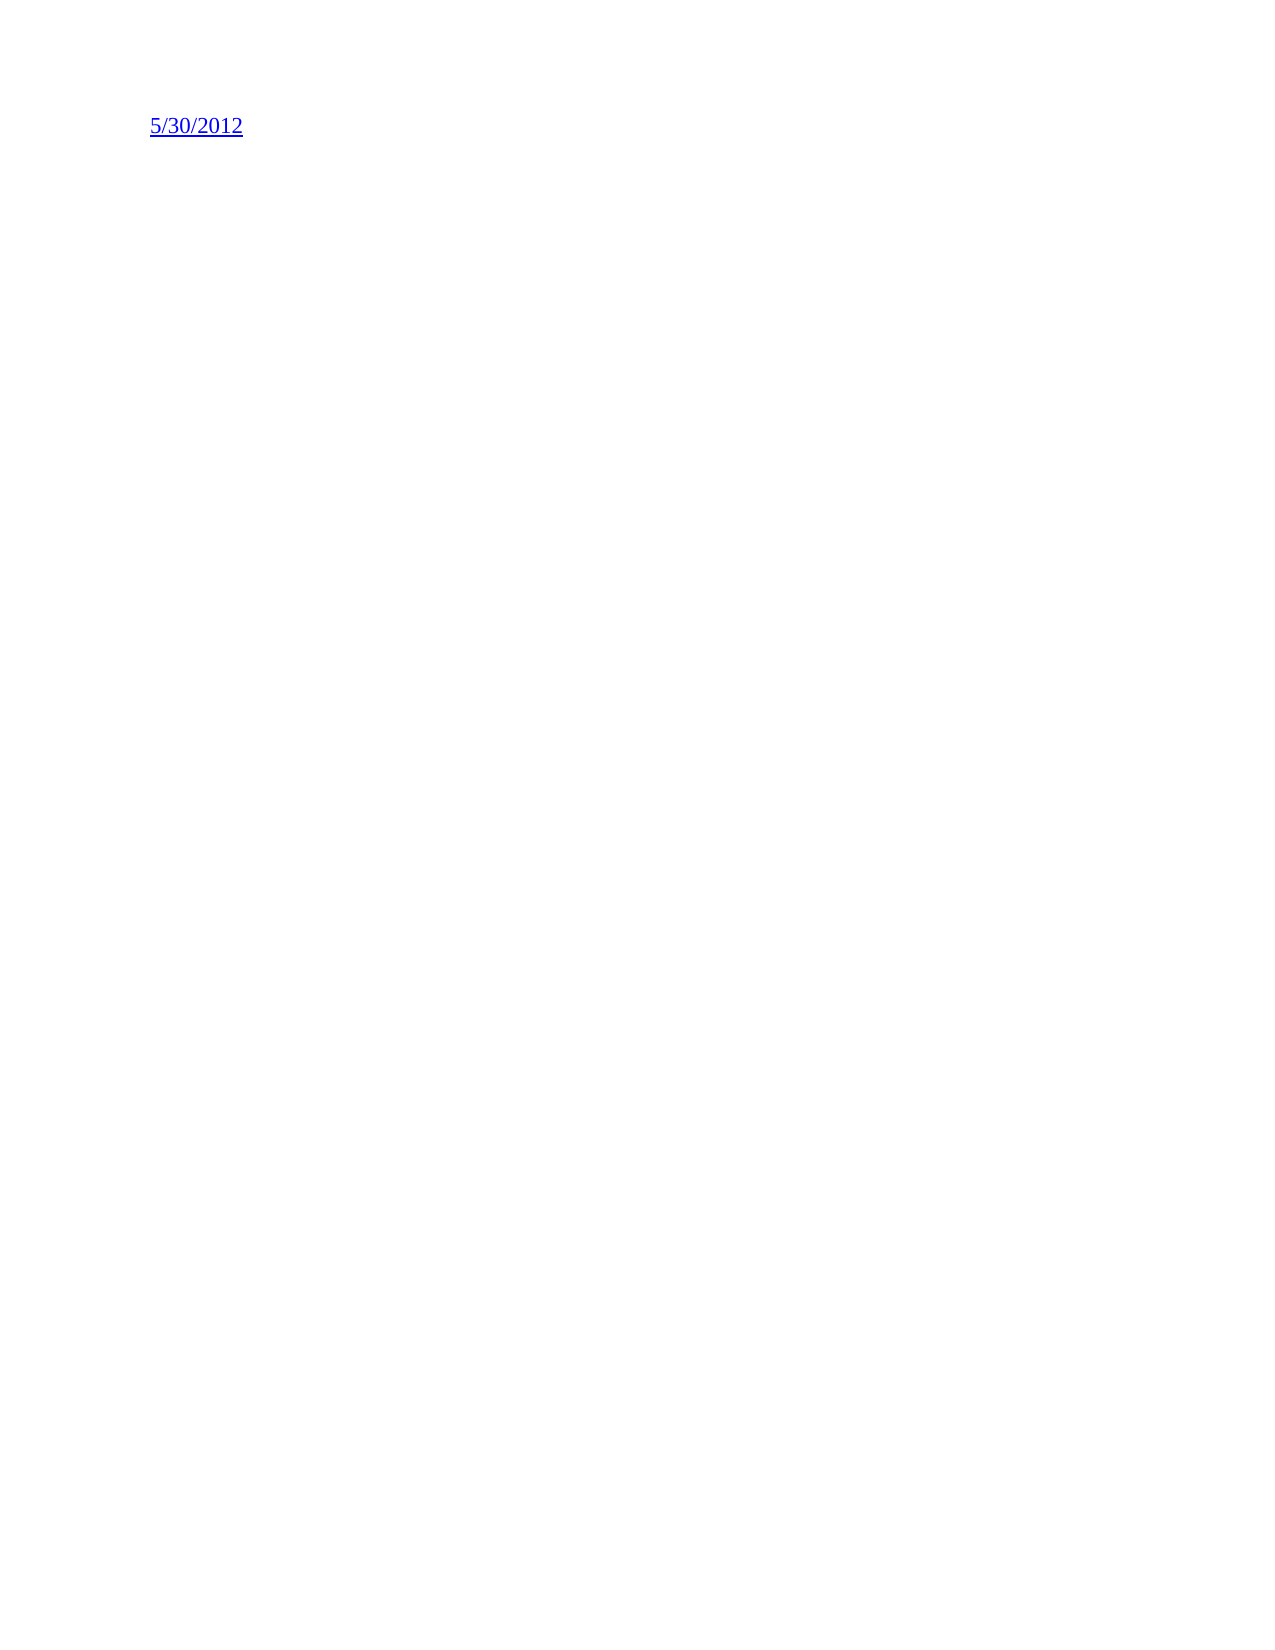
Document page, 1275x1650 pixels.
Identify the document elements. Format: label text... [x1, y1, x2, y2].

text 5/30/2012 [150, 112, 1125, 139]
